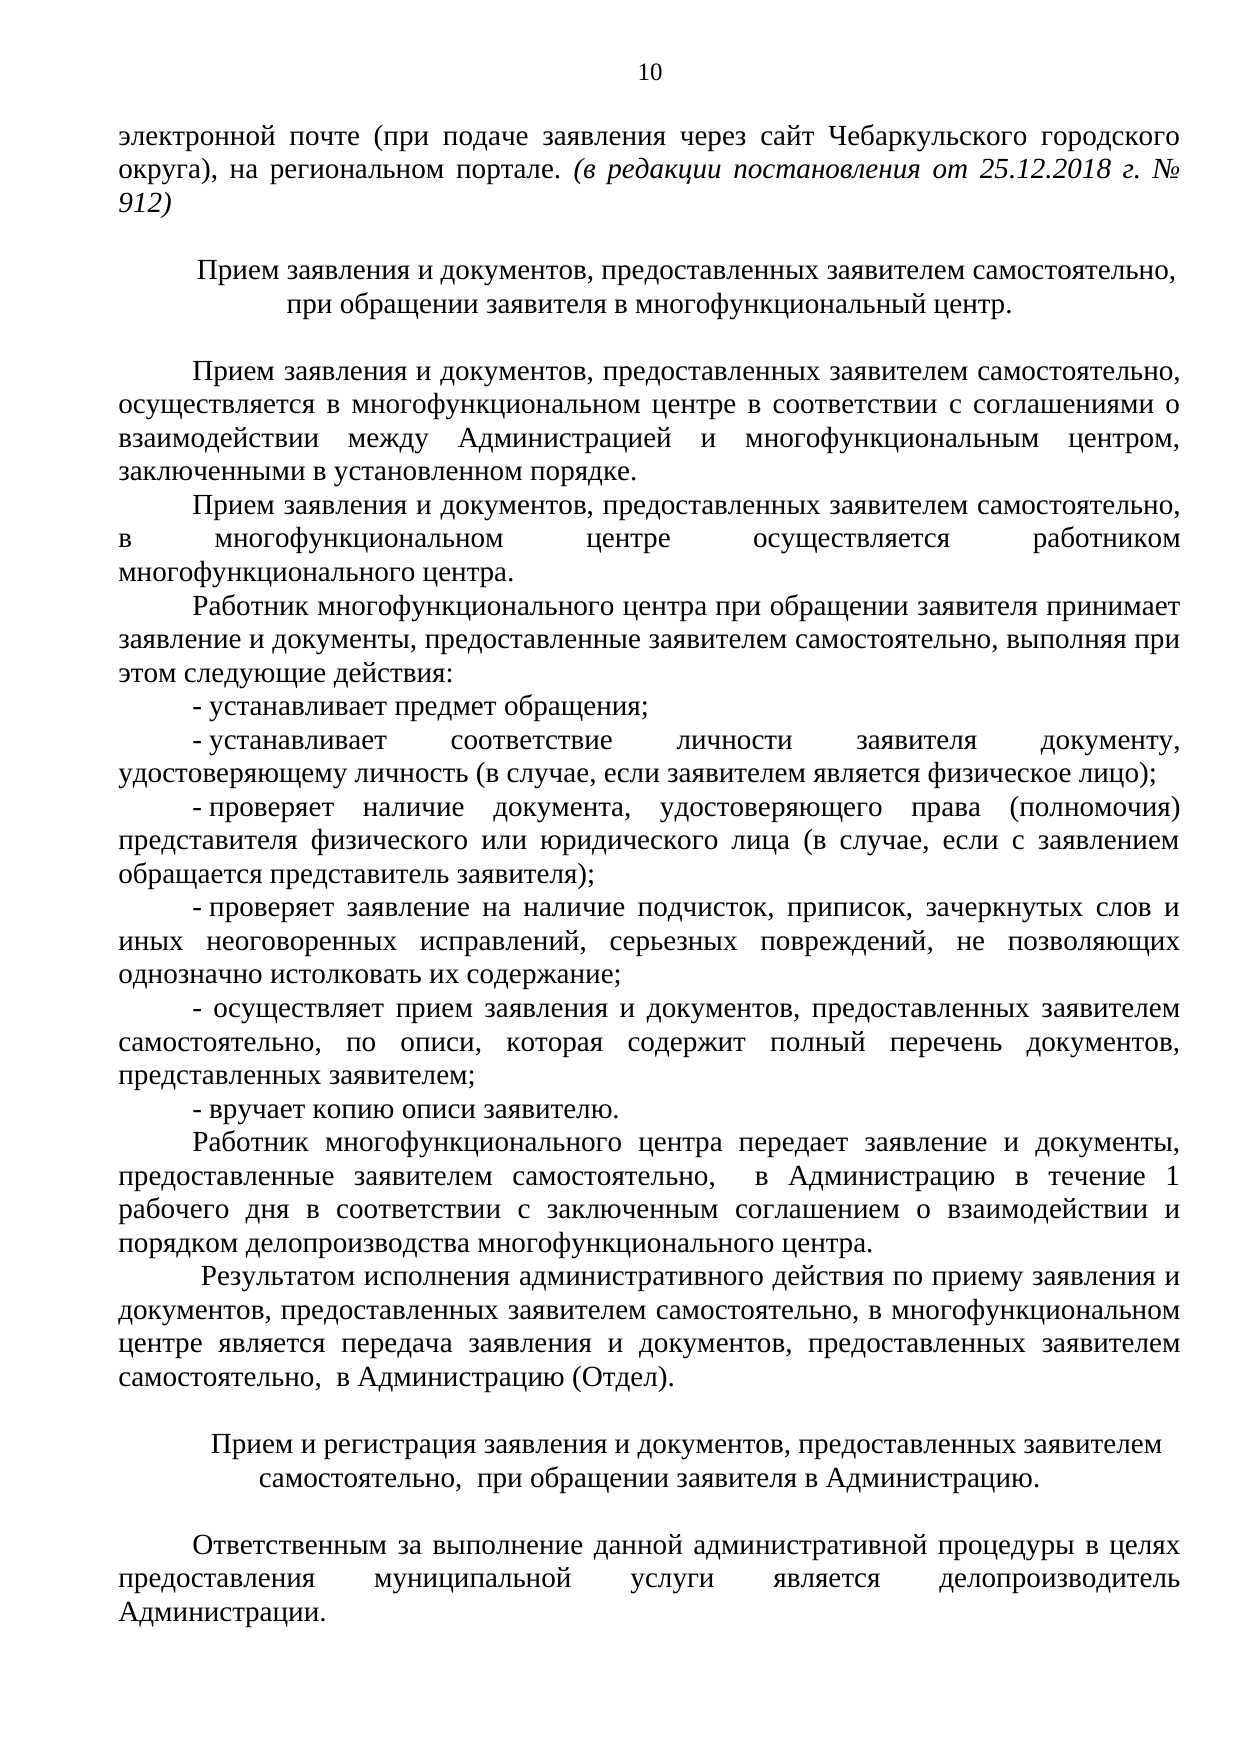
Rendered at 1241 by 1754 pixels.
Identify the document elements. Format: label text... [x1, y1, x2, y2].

text - проверяет наличие документа, удостоверяющего права (полномочия) представителя физического или юридического лица (в случае, если с заявлением обращается представитель заявителя); [118, 789, 1181, 889]
text Результатом исполнения административного действия по приему заявления и документов, предоставленных заявителем самостоятельно, в многофункциональном центре является передача заявления и документов, предоставленных заявителем самостоятельно, в Администрацию (Отдел). [118, 1258, 1181, 1393]
text - проверяет заявление на наличие подчисток, приписок, зачеркнутых слов и иных неоговоренных исправлений, серьезных повреждений, не позволяющих однозначно истолковать их содержание; [118, 889, 1181, 990]
text - устанавливает предмет обращения; [118, 688, 1181, 722]
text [118, 118, 1181, 219]
text - осуществляет прием заявления и документов, предоставленных заявителем самостоятельно, по описи, которая содержит полный перечень документов, представленных заявителем; [118, 990, 1181, 1091]
text - устанавливает соответствие личности заявителя документу, удостоверяющему личность (в случае, если заявителем является физическое лицо); [118, 722, 1181, 789]
text Ответственным за выполнение данной административной процедуры в целях предоставления муниципальной услуги является делопроизводитель Администрации. [118, 1527, 1181, 1627]
text Работник многофункционального центра при обращении заявителя принимает заявление и документы, предоставленные заявителем самостоятельно, выполняя при этом следующие действия: [118, 588, 1181, 688]
text Прием заявления и документов, предоставленных заявителем самостоятельно, в многофункциональном центре осуществляется работником многофункционального центра. [118, 487, 1181, 588]
list Прием заявления и документов, предоставленных заявителем самостоятельно, осуществляется в многофункциональном центре в соответствии с соглашениями о взаимодействии между Администрацией и многофункциональным центром, заключенными в установленном порядке. [118, 353, 1181, 487]
text Прием заявления и документов, предоставленных заявителем самостоятельно, при обращении заявителя в многофункциональный центр. [118, 252, 1181, 319]
text Работник многофункционального центра передает заявление и документы, предоставленные заявителем самостоятельно, в Администрацию в течение 1 рабочего дня в соответствии с заключенным соглашением о взаимодействии и порядком делопроизводства многофункционального центра. [118, 1124, 1181, 1258]
text Прием и регистрация заявления и документов, предоставленных заявителем самостоятельно, при обращении заявителя в Администрацию. [118, 1426, 1181, 1493]
text - вручает копию описи заявителю. [118, 1091, 1181, 1124]
